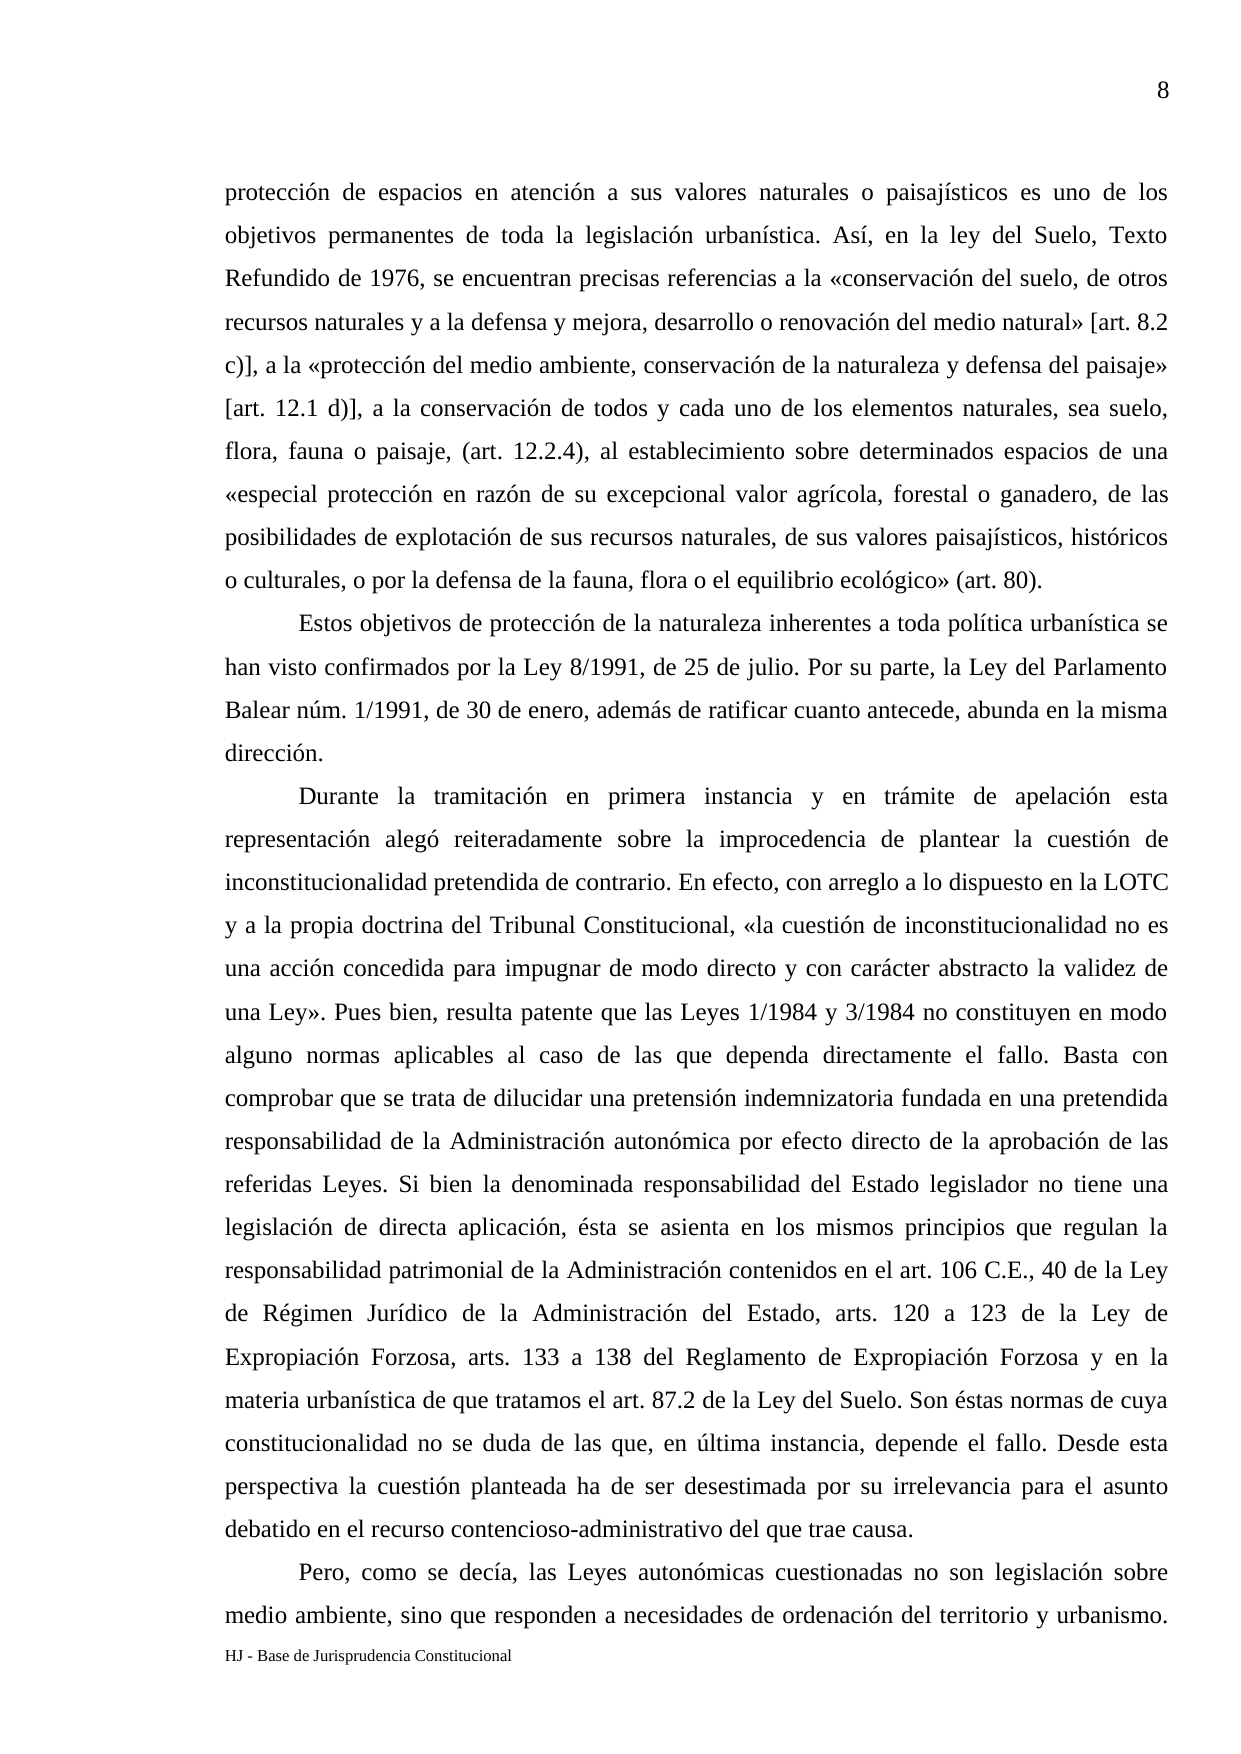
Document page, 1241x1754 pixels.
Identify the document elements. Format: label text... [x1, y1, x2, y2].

text Durante la tramitación en primera instancia y en trámite de apelación esta representación alegó reiteradamente sobre la improcedencia de plantear la cuestión de inconstitucionalidad pretendida de contrario. En efecto, con arreglo a lo dispuesto en la LOTC y a la propia doctrina del Tribunal Constitucional, «la cuestión de inconstitucionalidad no es una acción concedida para impugnar de modo directo y con carácter abstracto la validez de una Ley». Pues bien, resulta patente que las Leyes 1/1984 y 3/1984 no constituyen en modo alguno normas aplicables al caso de las que dependa directamente el fallo. Basta con comprobar que se trata de dilucidar una pretensión indemnizatoria fundada en una pretendida responsabilidad de la Administración autonómica por efecto directo de la aprobación de las referidas Leyes. Si bien la denominada responsabilidad del Estado legislador no tiene una legislación de directa aplicación, ésta se asienta en los mismos principios que regulan la responsabilidad patrimonial de la Administración contenidos en el art. 106 C.E., 40 de la Ley de Régimen Jurídico de la Administración del Estado, arts. 120 a 123 de la Ley de Expropiación Forzosa, arts. 133 a 138 del Reglamento de Expropiación Forzosa y en la materia urbanística de que tratamos el art. 87.2 de la Ley del Suelo. Son éstas normas de cuya constitucionalidad no se duda de las que, en última instancia, depende el fallo. Desde esta perspectiva la cuestión planteada ha de ser desestimada por su irrelevancia para el asunto debatido en el recurso contencioso-administrativo del que trae causa. [224, 781, 1169, 1543]
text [224, 1557, 1169, 1629]
text Estos objetivos de protección de la naturaleza inherentes a toda política urbanística se han visto confirmados por la Ley 8/1991, de 25 de julio. Por su parte, la Ley del Parlamento Balear núm. 1/1991, de 30 de enero, además de ratificar cuanto antecede, abunda en la misma dirección. [224, 608, 1169, 767]
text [224, 177, 1169, 594]
